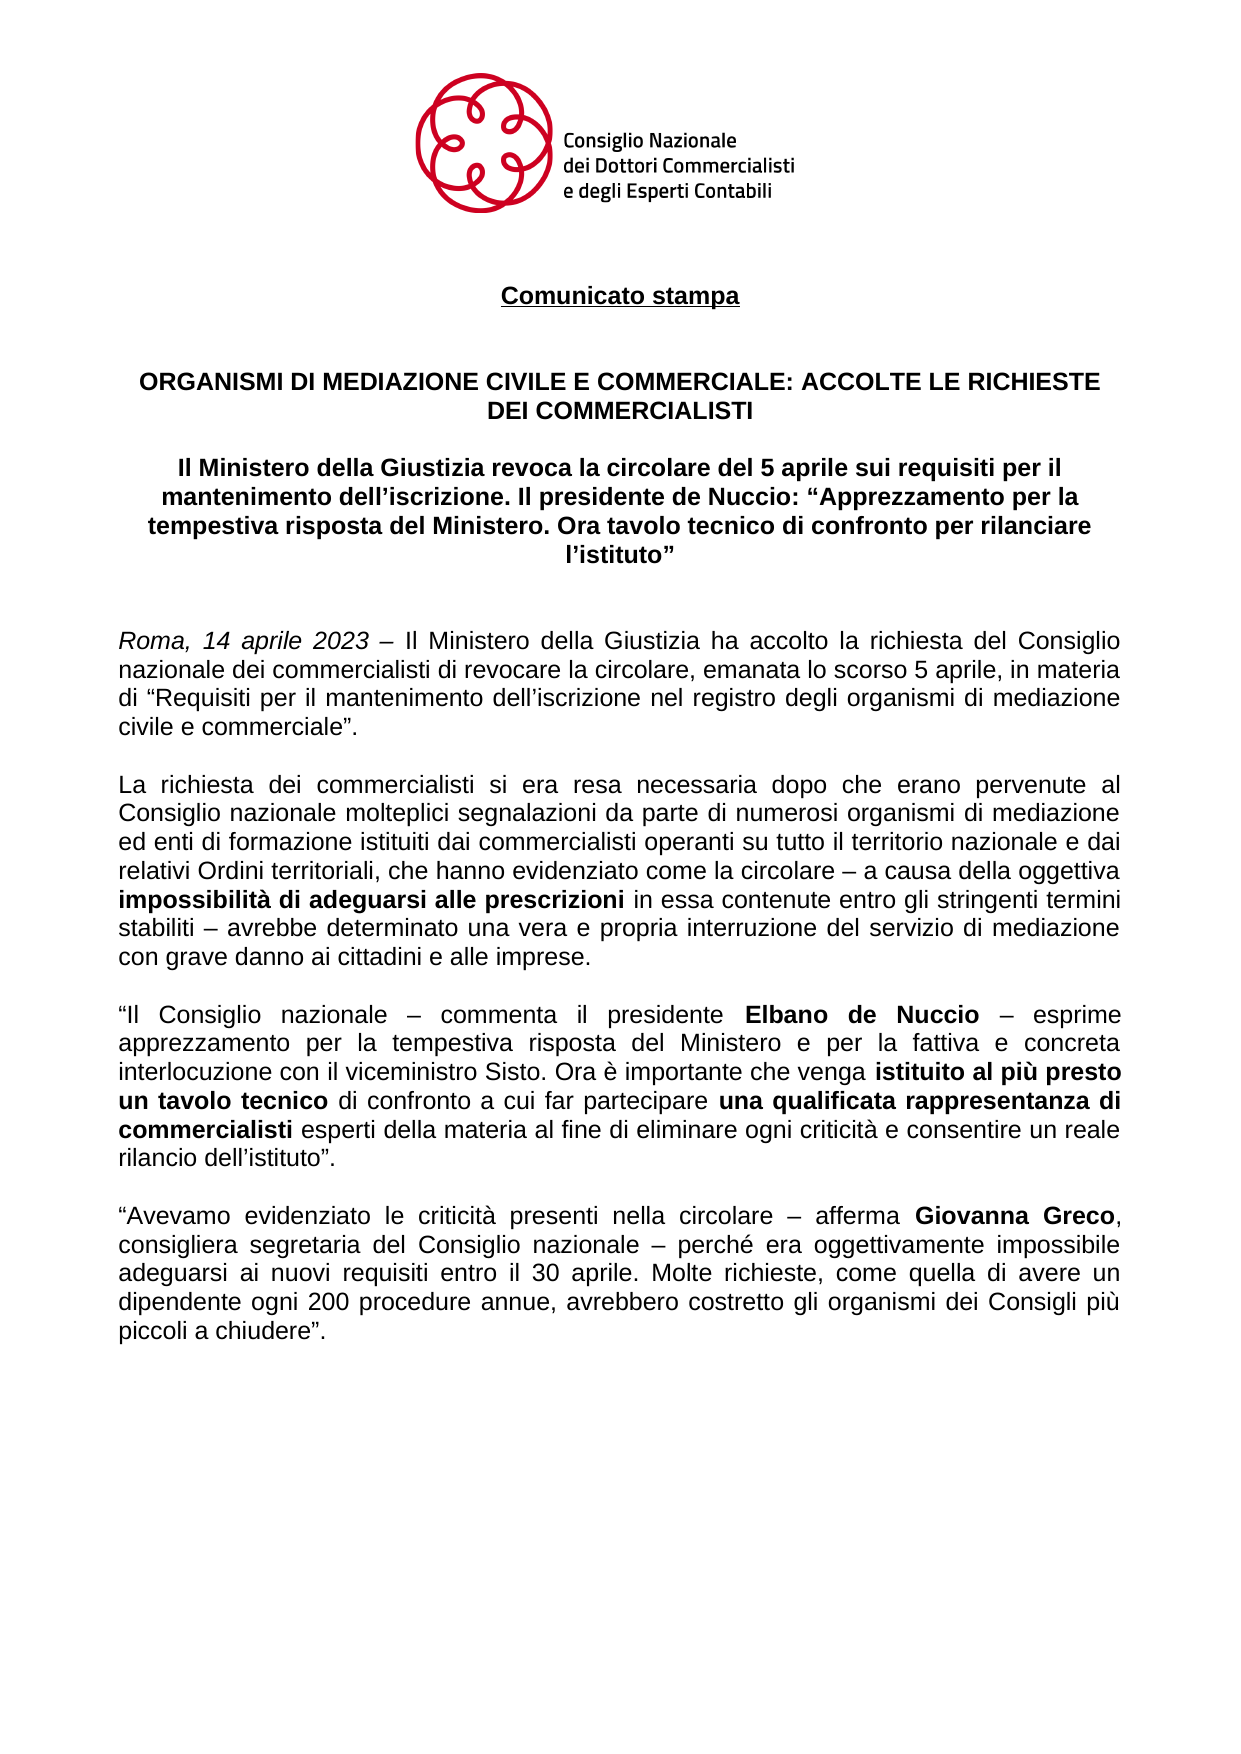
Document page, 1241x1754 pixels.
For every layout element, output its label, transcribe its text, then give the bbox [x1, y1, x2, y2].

text “Avevamo evidenziato le criticità presenti nella circolare – afferma Giovanna Greco, consigliera segretaria del Consiglio nazionale – perché era oggettivamente impossibile adeguarsi ai nuovi requisiti entro il 30 aprile. Molte richieste, come quella di avere un dipendente ogni 200 procedure annue, avrebbero costretto gli organismi dei Consigli più piccoli a chiudere”. [118, 1201, 1122, 1345]
text “Il Consiglio nazionale – commenta il presidente Elbano de Nuccio – esprime apprezzamento per la tempestiva risposta del Ministero e per la fattiva e concreta interlocuzione con il viceministro Sisto. Ora è importante che venga istituito al più presto un tavolo tecnico di confronto a cui far partecipare una qualificata rappresentanza di commercialisti esperti della materia al fine di eliminare ogni criticità e consentire un reale rilancio dell’istituto”. [118, 1000, 1122, 1172]
text La richiesta dei commercialisti si era resa necessaria dopo che erano pervenute al Consiglio nazionale molteplici segnalazioni da parte di numerosi organismi di mediazione ed enti di formazione istituiti dai commercialisti operanti su tutto il territorio nazionale e dai relativi Ordini territoriali, che hanno evidenziato come la circolare – a causa della oggettiva impossibilità di adeguarsi alle prescrizioni in essa contenute entro gli stringenti termini stabiliti – avrebbe determinato una vera e propria interruzione del servizio di mediazione con grave danno ai cittadini e alle imprese. [118, 770, 1122, 971]
picture [415, 73, 825, 213]
text Roma, 14 aprile 2023 – Il Ministero della Giustizia ha accolto la richiesta del Consiglio nazionale dei commercialisti di revocare la circolare, emanata lo scorso 5 aprile, in materia di “Requisiti per il mantenimento dell’iscrizione nel registro degli organismi di mediazione civile e commerciale”. [118, 626, 1122, 741]
text Comunicato stampa [118, 281, 1122, 310]
text ORGANISMI DI MEDIAZIONE CIVILE E COMMERCIALE: ACCOLTE LE RICHIESTE DEI COMMERCIALISTI [118, 367, 1122, 425]
text Il Ministero della Giustizia revoca la circolare del 5 aprile sui requisiti per il mantenimento dell’iscrizione. Il presidente de Nuccio: “Apprezzamento per la tempestiva risposta del Ministero. Ora tavolo tecnico di confronto per rilanciare l’istituto” [118, 453, 1122, 568]
